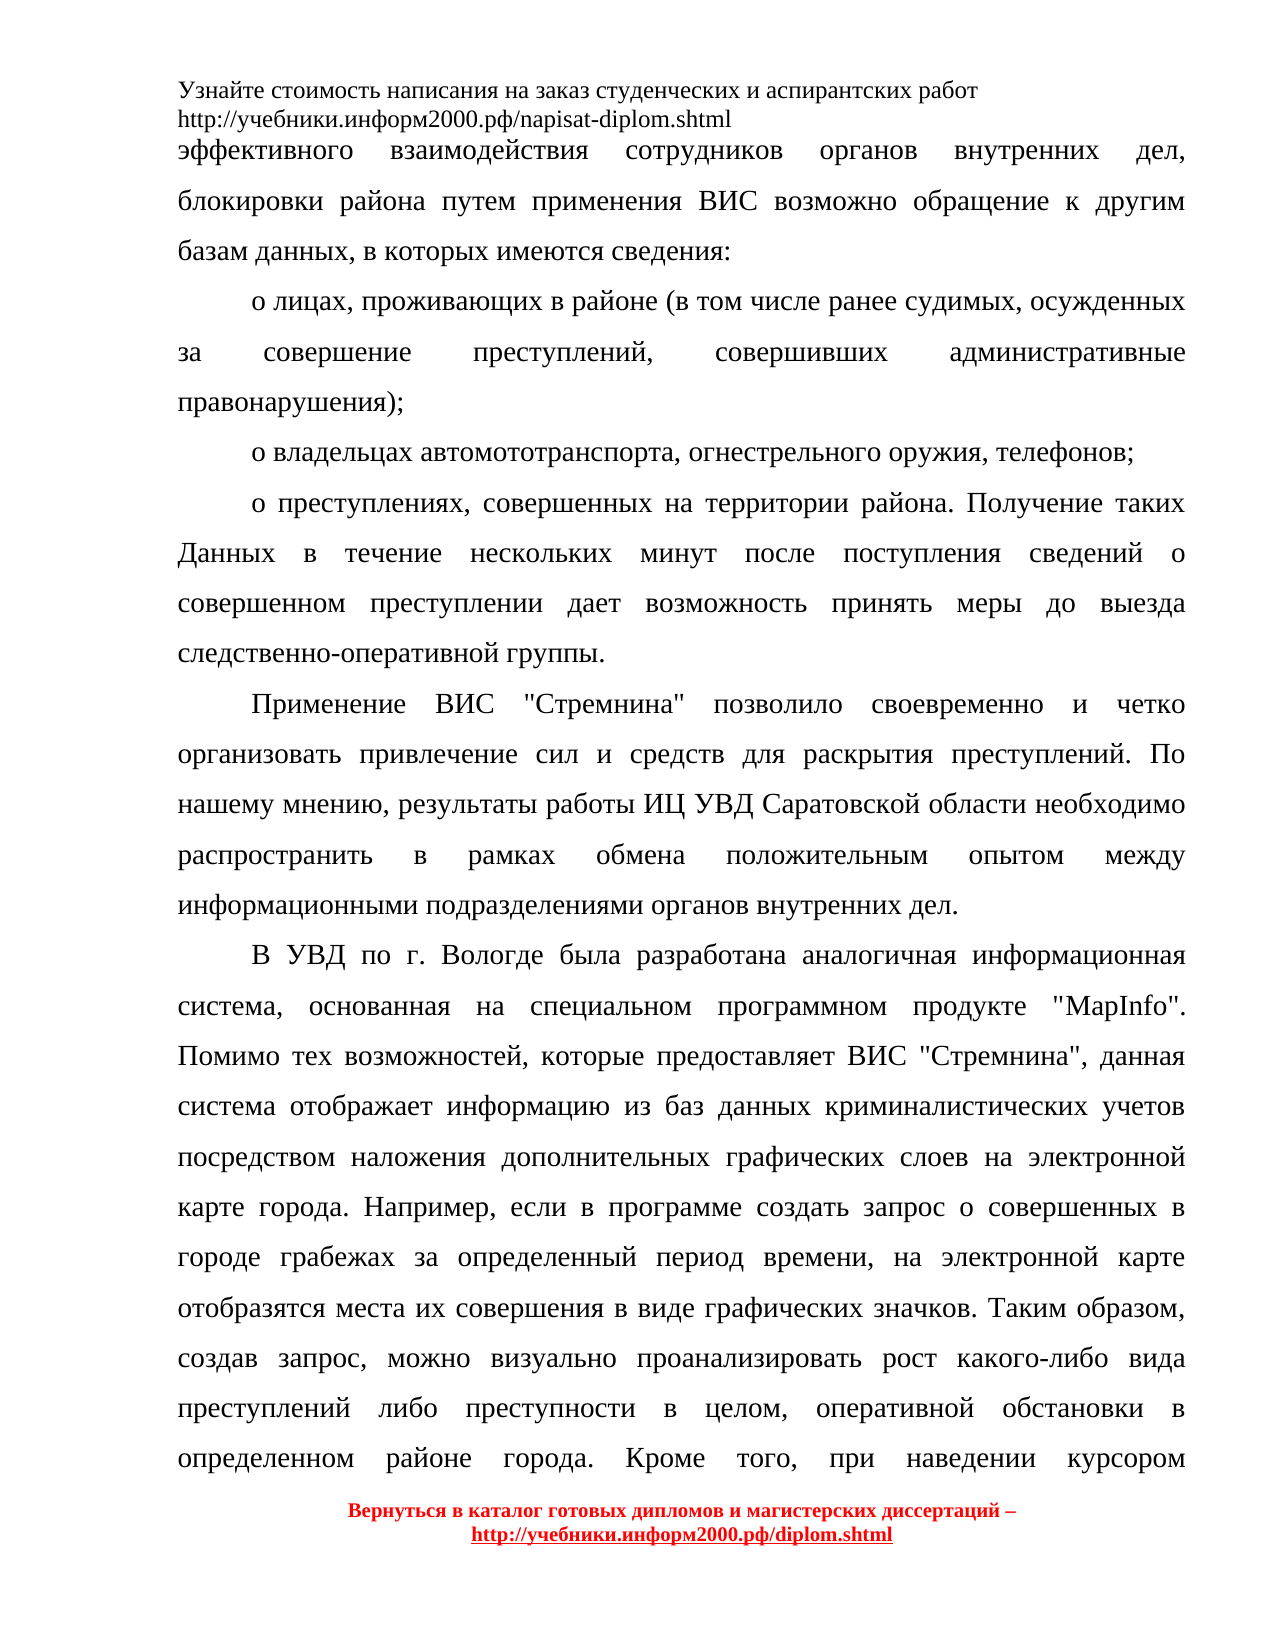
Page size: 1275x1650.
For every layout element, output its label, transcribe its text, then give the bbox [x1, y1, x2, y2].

text о преступлениях, совершенных на территории района. Получение таких Данных в течение нескольких минут после поступления сведений о совершенном преступлении дает возможность принять меры до выезда следственно-оперативной группы. [177, 485, 1186, 669]
text о лицах, проживающих в районе (в том числе ранее судимых, осужденных за совершение преступлений, совершивших административные правонарушения); [177, 283, 1186, 418]
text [177, 937, 1186, 1474]
text Применение ВИС "Стремнина" позволило своевременно и четко организовать привлечение сил и средств для раскрытия преступлений. По нашему мнению, результаты работы ИЦ УВД Саратовской области необходимо распространить в рамках обмена положительным опытом между информационными подразделениями органов внутренних дел. [177, 686, 1186, 921]
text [177, 132, 1186, 267]
text о владельцах автомототранспорта, огнестрельного оружия, телефонов; [177, 434, 1186, 468]
